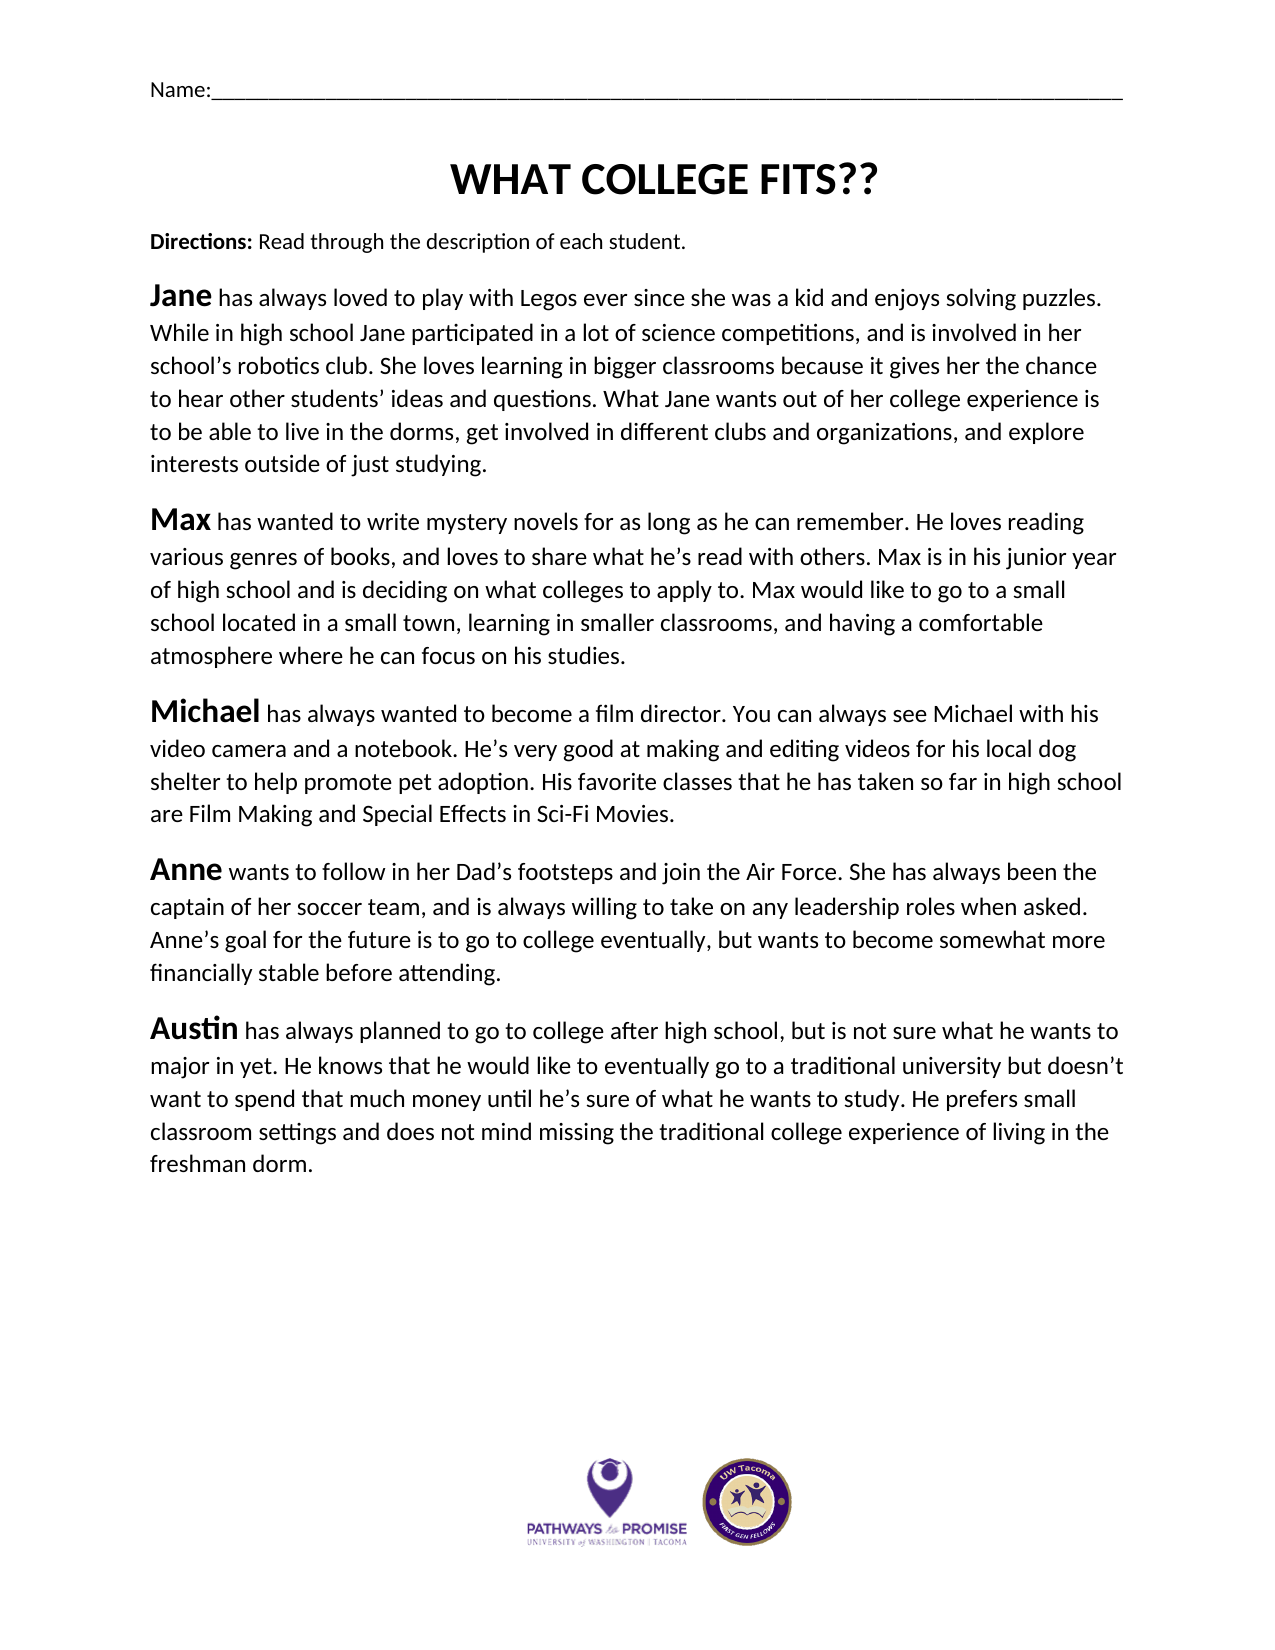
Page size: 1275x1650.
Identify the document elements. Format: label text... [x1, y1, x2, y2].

text Michael has always wanted to become a film director. You can always see Michael with his video camera and a notebook. He’s very good at making and editing videos for his local dog shelter to help promote pet adoption. His favorite classes that he has taken so far in high school are Film Making and Special Effects in Sci-Fi Movies. [150, 690, 1125, 829]
text Directions: Read through the description of each student. [150, 227, 1125, 255]
text Austin has always planned to go to college after high school, but is not sure what he wants to major in yet. He knows that he would like to eventually go to a traditional university but doesn’t want to spend that much money until he’s sure of what he wants to study. He prefers small classroom settings and does not mind missing the traditional college experience of living in the freshman dorm. [150, 1007, 1125, 1179]
text Jane has always loved to play with Legos ever since she was a kid and enjoys solving puzzles. While in high school Jane participated in a lot of science competitions, and is involved in her school’s robotics club. She loves learning in bigger classrooms because it gives her the chance to hear other students’ ideas and questions. What Jane wants out of her college experience is to be able to live in the dorms, get involved in different clubs and organizations, and explore interests outside of just studying. [150, 274, 1125, 479]
text WHAT COLLEGE FITS?? [375, 150, 1125, 206]
picture [702, 1457, 792, 1547]
picture [527, 1458, 687, 1547]
text Anne wants to follow in her Dad’s footsteps and join the Air Force. She has always been the captain of her soccer team, and is always willing to take on any leadership roles when asked. Anne’s goal for the future is to go to college eventually, but wants to become somewhat more financially stable before attending. [150, 848, 1125, 988]
text Max has wanted to write mystery novels for as long as he can remember. He loves reading various genres of books, and loves to share what he’s read with others. Max is in his junior year of high school and is deciding on what colleges to apply to. Max would like to go to a small school located in a small town, learning in smaller classrooms, and having a comfortable atmosphere where he can focus on his studies. [150, 498, 1125, 671]
